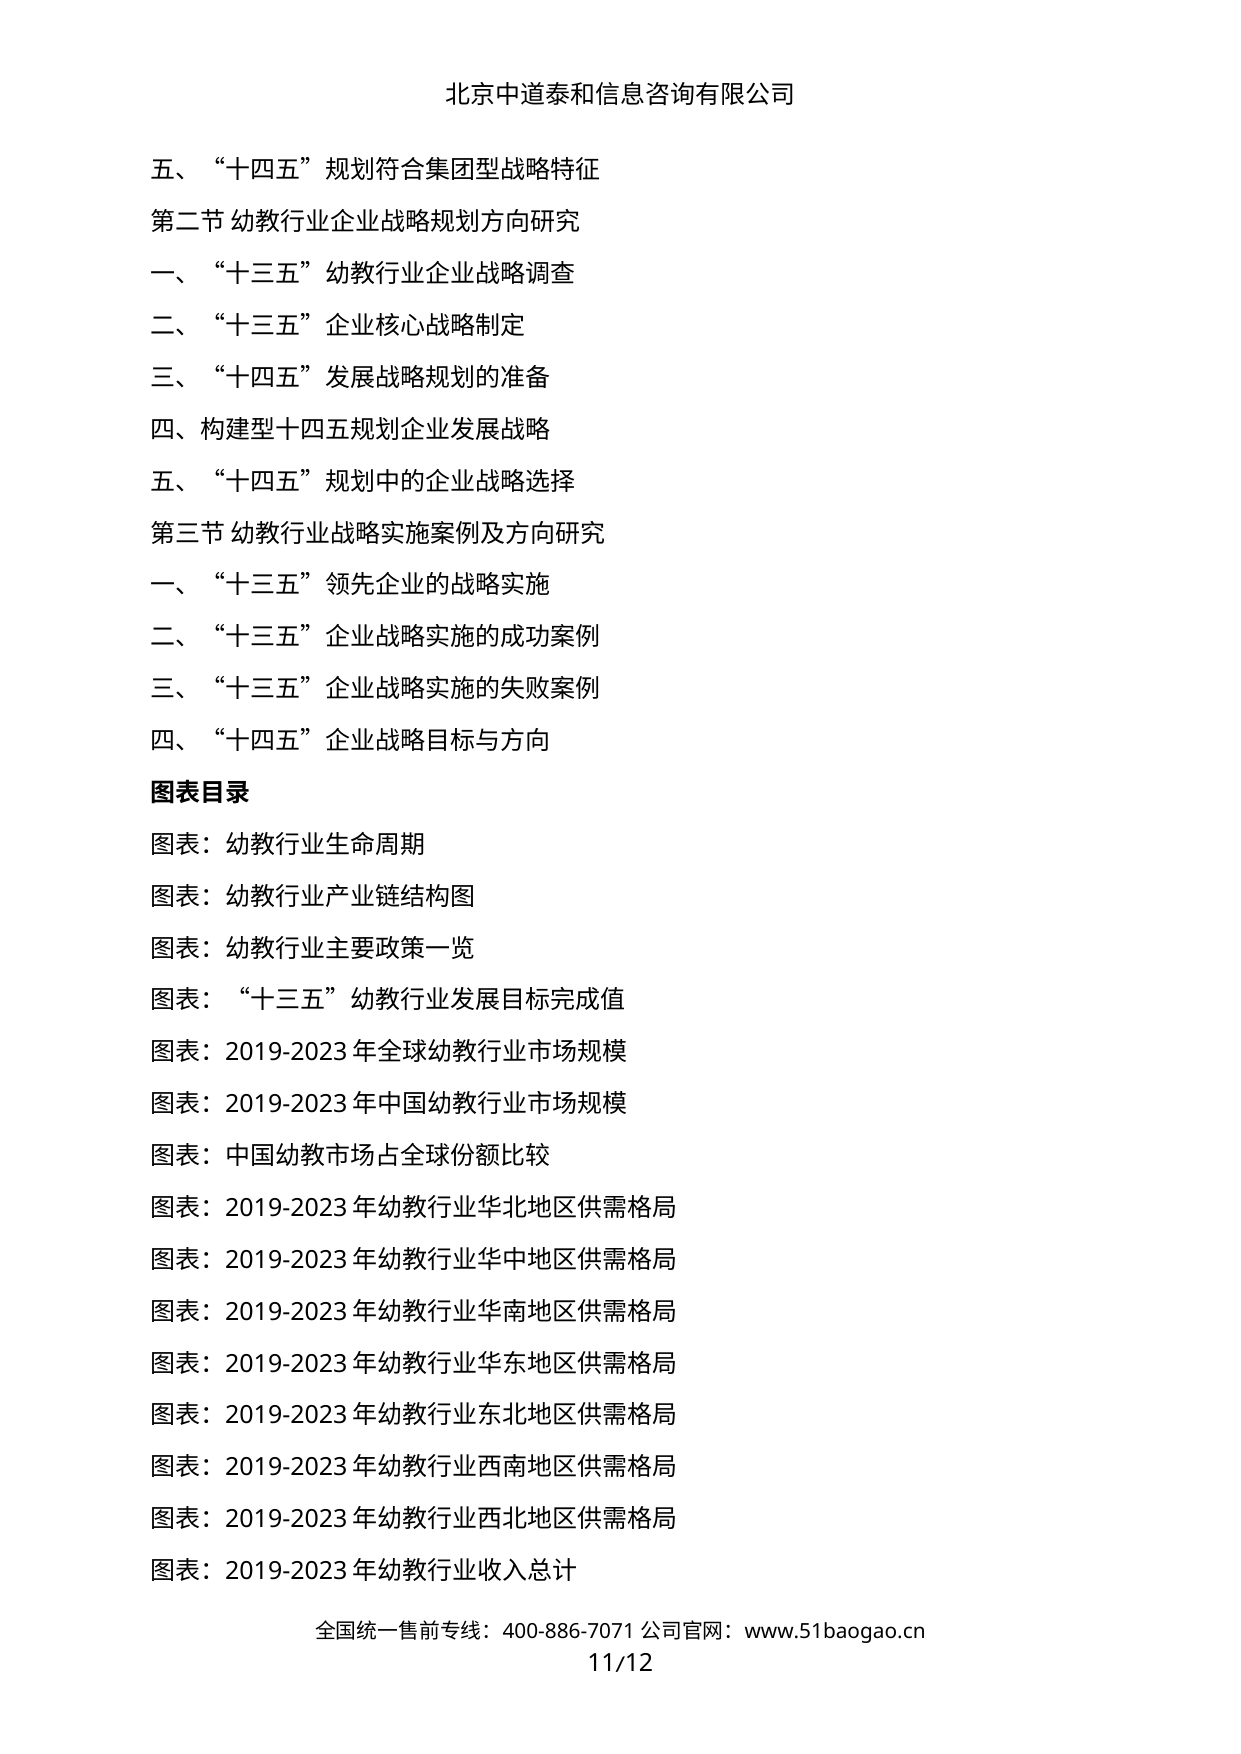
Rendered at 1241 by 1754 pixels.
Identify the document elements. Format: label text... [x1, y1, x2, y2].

text 图表：中国幼教市场占全球份额比较 [150, 1136, 1090, 1172]
text 图表：幼教行业主要政策一览 [150, 928, 1090, 964]
text 三、“十四五”发展战略规划的准备 [150, 357, 1090, 394]
text 第三节 幼教行业战略实施案例及方向研究 [150, 513, 1090, 549]
text 图表：2019-2023年幼教行业收入总计 [150, 1551, 1090, 1587]
text 二、“十三五”企业核心战略制定 [150, 306, 1090, 342]
text 图表：2019-2023年幼教行业华北地区供需格局 [150, 1187, 1090, 1224]
text 图表：幼教行业产业链结构图 [150, 876, 1090, 912]
text 图表：2019-2023年中国幼教行业市场规模 [150, 1084, 1090, 1120]
text 图表：2019-2023年幼教行业华东地区供需格局 [150, 1343, 1090, 1379]
text 五、“十四五”规划符合集团型战略特征 [150, 150, 1090, 186]
text 图表：2019-2023年幼教行业西北地区供需格局 [150, 1499, 1090, 1535]
text 一、“十三五”幼教行业企业战略调查 [150, 254, 1090, 290]
text 图表：2019-2023年幼教行业西南地区供需格局 [150, 1447, 1090, 1483]
text 二、“十三五”企业战略实施的成功案例 [150, 617, 1090, 653]
text 图表：2019-2023年全球幼教行业市场规模 [150, 1032, 1090, 1068]
text 图表：2019-2023年幼教行业华中地区供需格局 [150, 1239, 1090, 1276]
text 图表：2019-2023年幼教行业东北地区供需格局 [150, 1395, 1090, 1431]
text 图表目录 [150, 772, 1090, 809]
text 四、构建型十四五规划企业发展战略 [150, 409, 1090, 446]
text 图表：幼教行业生命周期 [150, 824, 1090, 861]
text 三、“十三五”企业战略实施的失败案例 [150, 669, 1090, 705]
text 一、“十三五”领先企业的战略实施 [150, 565, 1090, 601]
text 四、“十四五”企业战略目标与方向 [150, 721, 1090, 757]
text 五、“十四五”规划中的企业战略选择 [150, 461, 1090, 497]
text 第二节 幼教行业企业战略规划方向研究 [150, 202, 1090, 238]
text 图表：“十三五”幼教行业发展目标完成值 [150, 980, 1090, 1016]
text 图表：2019-2023年幼教行业华南地区供需格局 [150, 1291, 1090, 1327]
